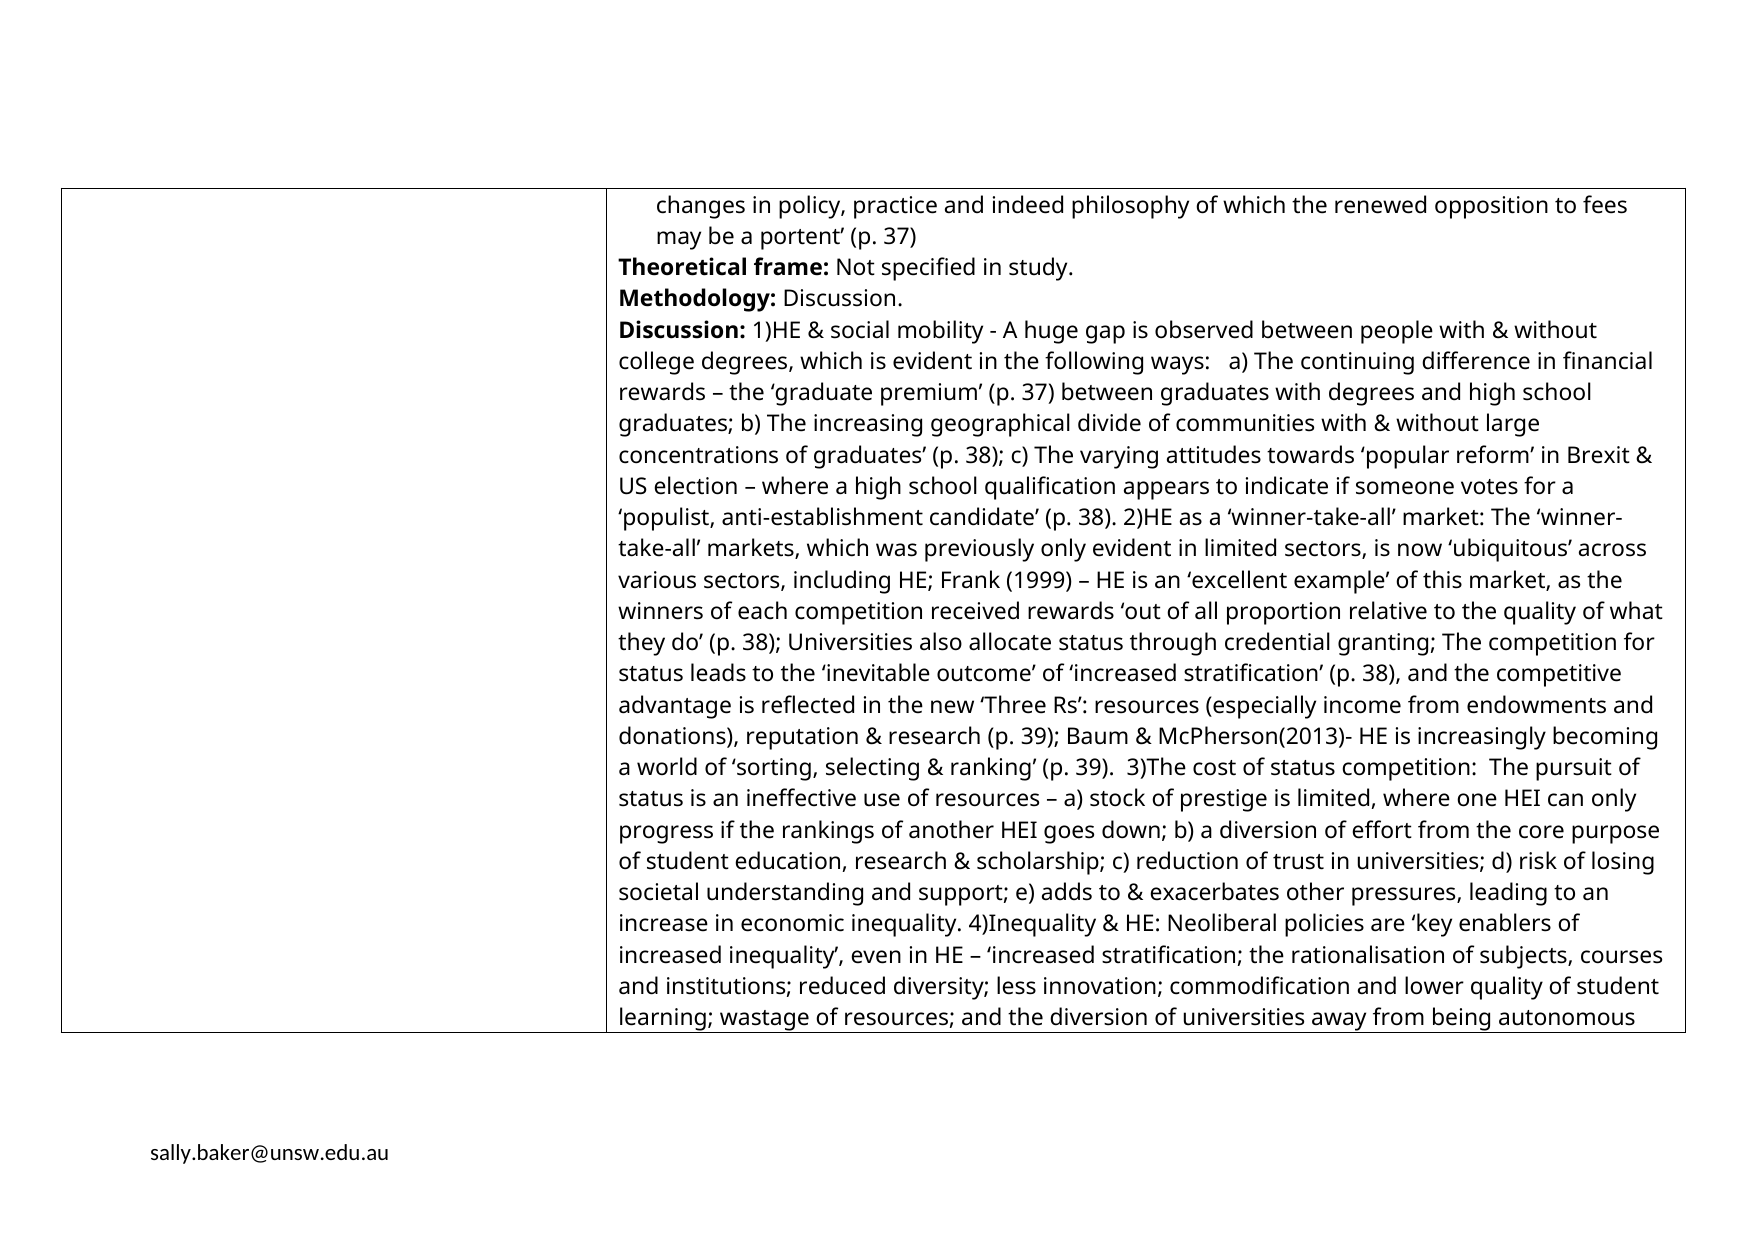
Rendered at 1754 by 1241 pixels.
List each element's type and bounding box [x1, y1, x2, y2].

table_cell [62, 189, 606, 1032]
table_cell [607, 189, 1685, 1032]
